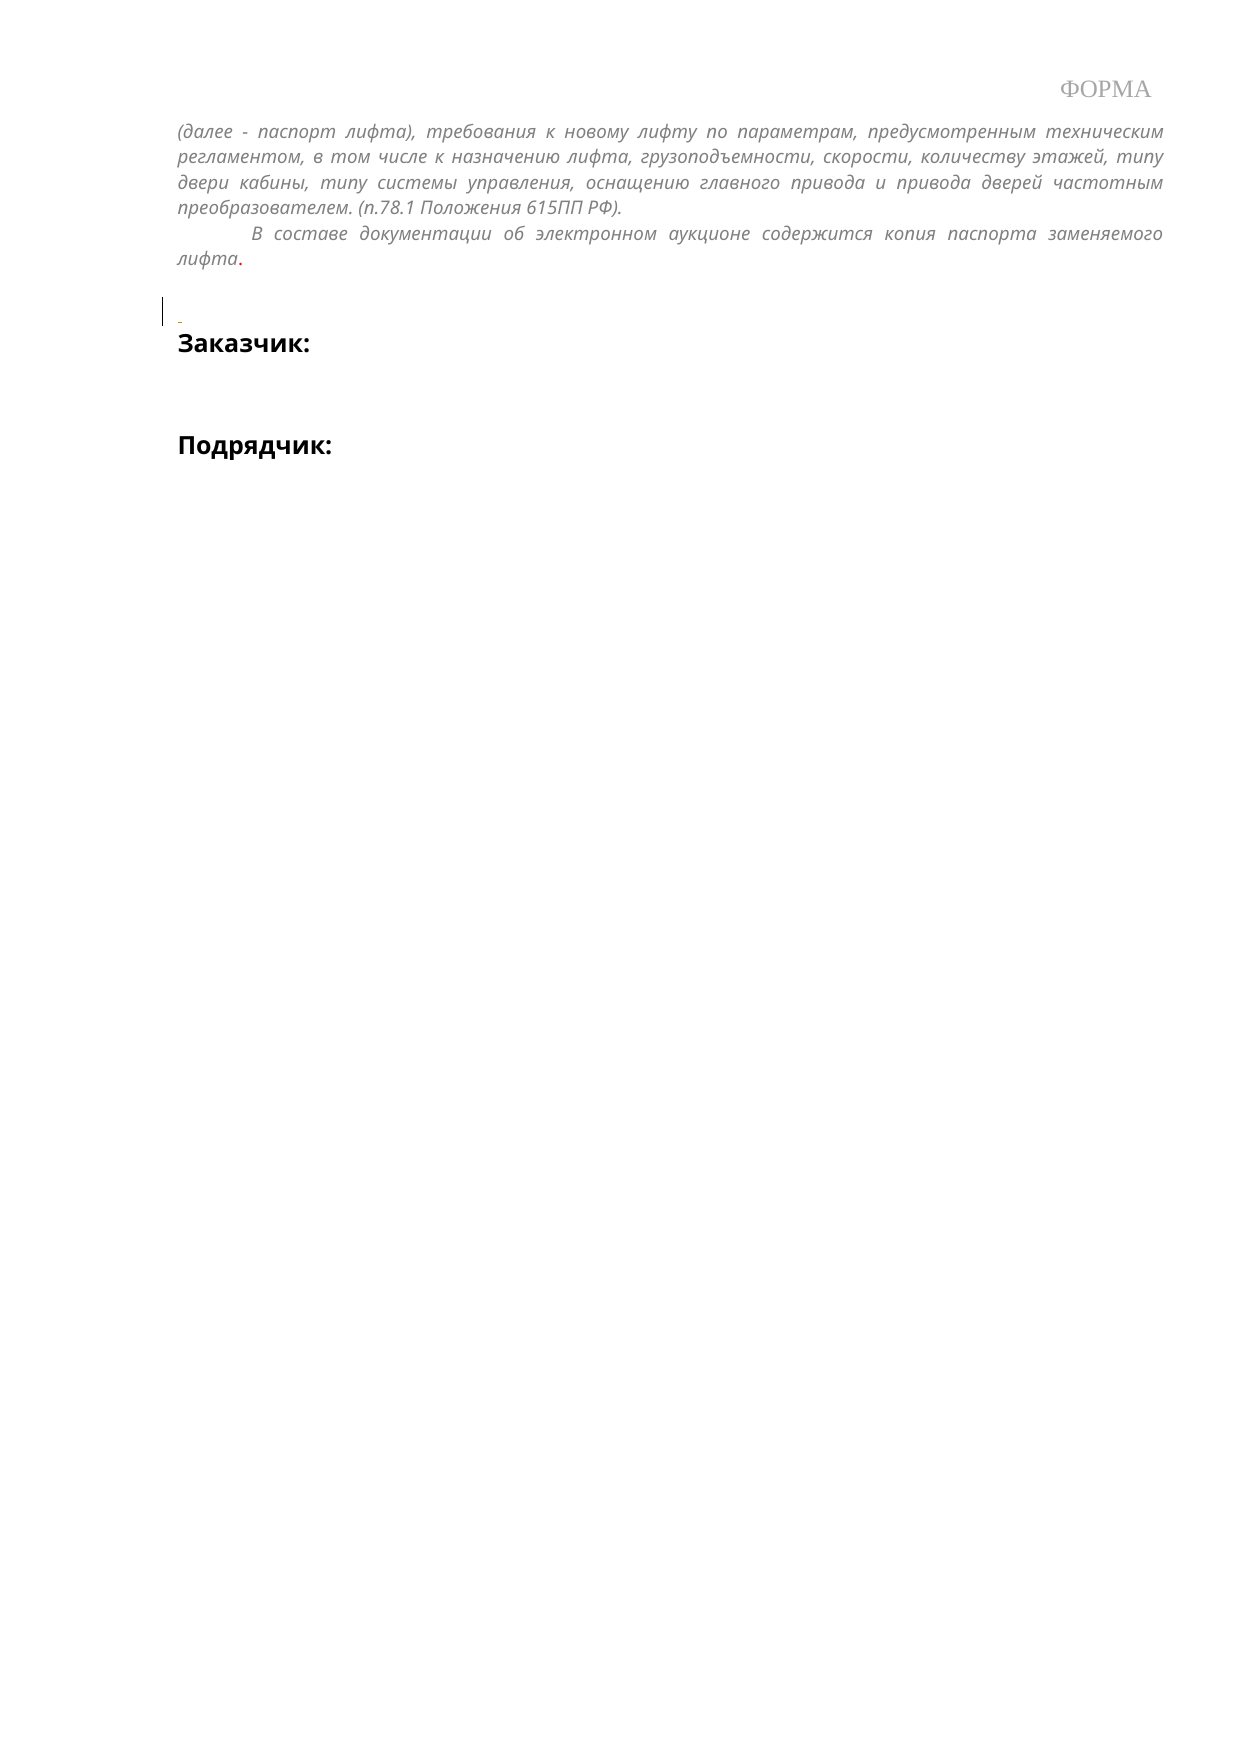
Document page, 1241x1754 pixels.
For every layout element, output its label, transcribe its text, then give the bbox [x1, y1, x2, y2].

text Заказчик: [177, 326, 1152, 359]
text В составе документации об электронном аукционе содержится копия паспорта заменяемого лифта. [177, 220, 1166, 271]
text Подрядчик: [177, 428, 1152, 462]
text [177, 118, 1166, 220]
